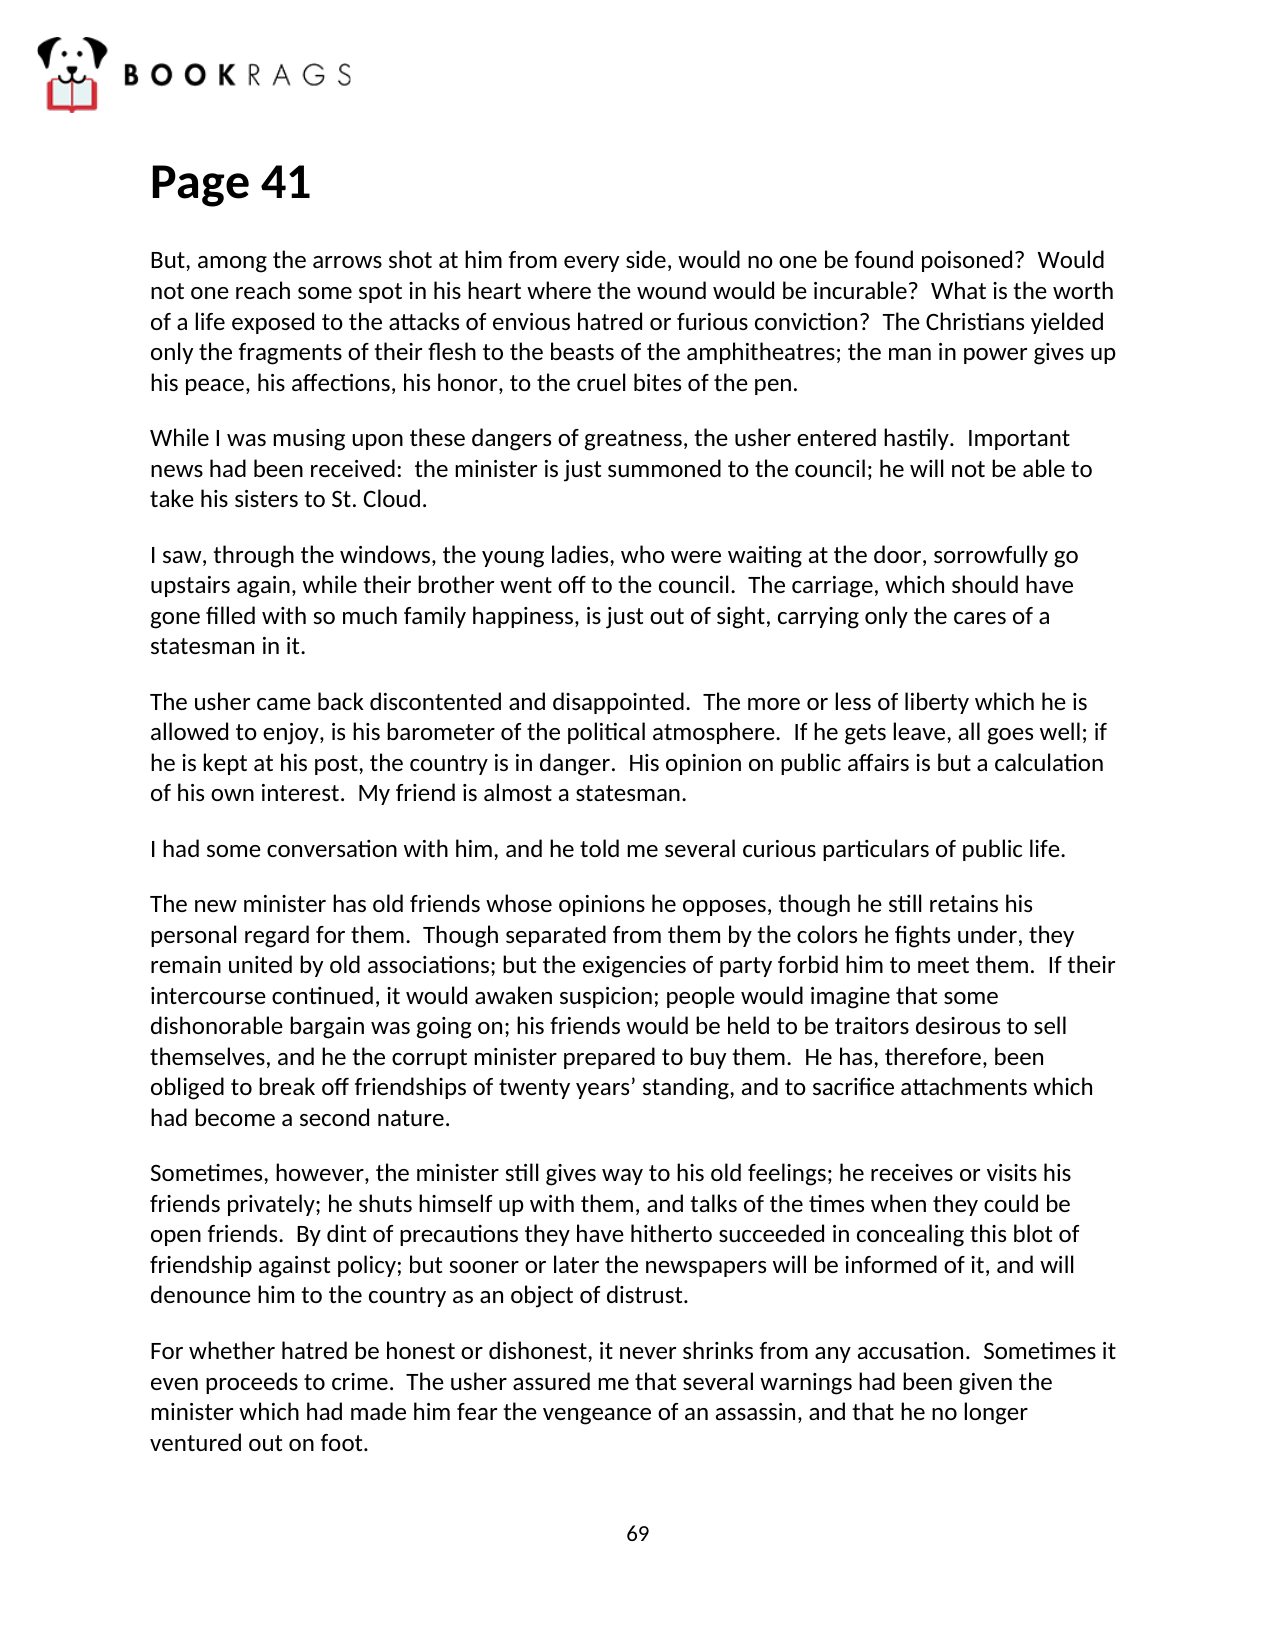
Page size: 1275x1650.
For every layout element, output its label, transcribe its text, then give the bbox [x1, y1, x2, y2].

text Page 41 [150, 150, 1125, 211]
text The new minister has old friends whose opinions he opposes, though he still retains his personal regard for them. Though separated from them by the colors he fights under, they remain united by old associations; but the exigencies of party forbid him to meet them. If their intercourse continued, it would awaken suspicion; people would imagine that some dishonorable bargain was going on; his friends would be held to be traitors desirous to sell themselves, and he the corrupt minister prepared to buy them. He has, therefore, been obliged to break off friendships of twenty years’ standing, and to sacrifice attachments which had become a second nature. [150, 888, 1125, 1133]
text I had some conversation with him, and he told me several curious particulars of public life. [150, 833, 1125, 863]
text For whether hatred be honest or dishonest, it never shrinks from any accusation. Sometimes it even proceeds to crime. The usher assured me that several warnings had been given the minister which had made him fear the vengeance of an assassin, and that he no longer ventured out on foot. [150, 1335, 1125, 1457]
text While I was musing upon these dangers of greatness, the usher entered hastily. Important news had been received: the minister is just summoned to the council; he will not be able to take his sisters to St. Cloud. [150, 422, 1125, 514]
text The usher came back discontented and disappointed. The more or less of liberty which he is allowed to enjoy, is his barometer of the political atmosphere. If he gets leave, all goes well; if he is kept at his post, the country is in danger. His opinion on public affairs is but a calculation of his own interest. My friend is almost a statesman. [150, 686, 1125, 808]
text I saw, through the windows, the young ladies, who were waiting at the door, sorrowfully go upstairs again, while their brother went off to the council. The carriage, which should have gone filled with so much family happiness, is just out of sight, carrying only the cares of a statesman in it. [150, 539, 1125, 661]
text But, among the arrows shot at him from every side, would no one be found poisoned? Would not one reach some spot in his heart where the wound would be incurable? What is the worth of a life exposed to the attacks of envious hatred or furious conviction? The Christians yielded only the fragments of their flesh to the beasts of the amphitheatres; the man in power gives up his peace, his affections, his honor, to the cruel bites of the pen. [150, 244, 1125, 397]
picture [37, 37, 351, 113]
text Sometimes, however, the minister still gives way to his old feelings; he receives or visits his friends privately; he shuts himself up with them, and talks of the times when they could be open friends. By dint of precautions they have hitherto succeeded in concealing this blot of friendship against policy; but sooner or later the newspapers will be informed of it, and will denounce him to the country as an object of distrust. [150, 1158, 1125, 1310]
